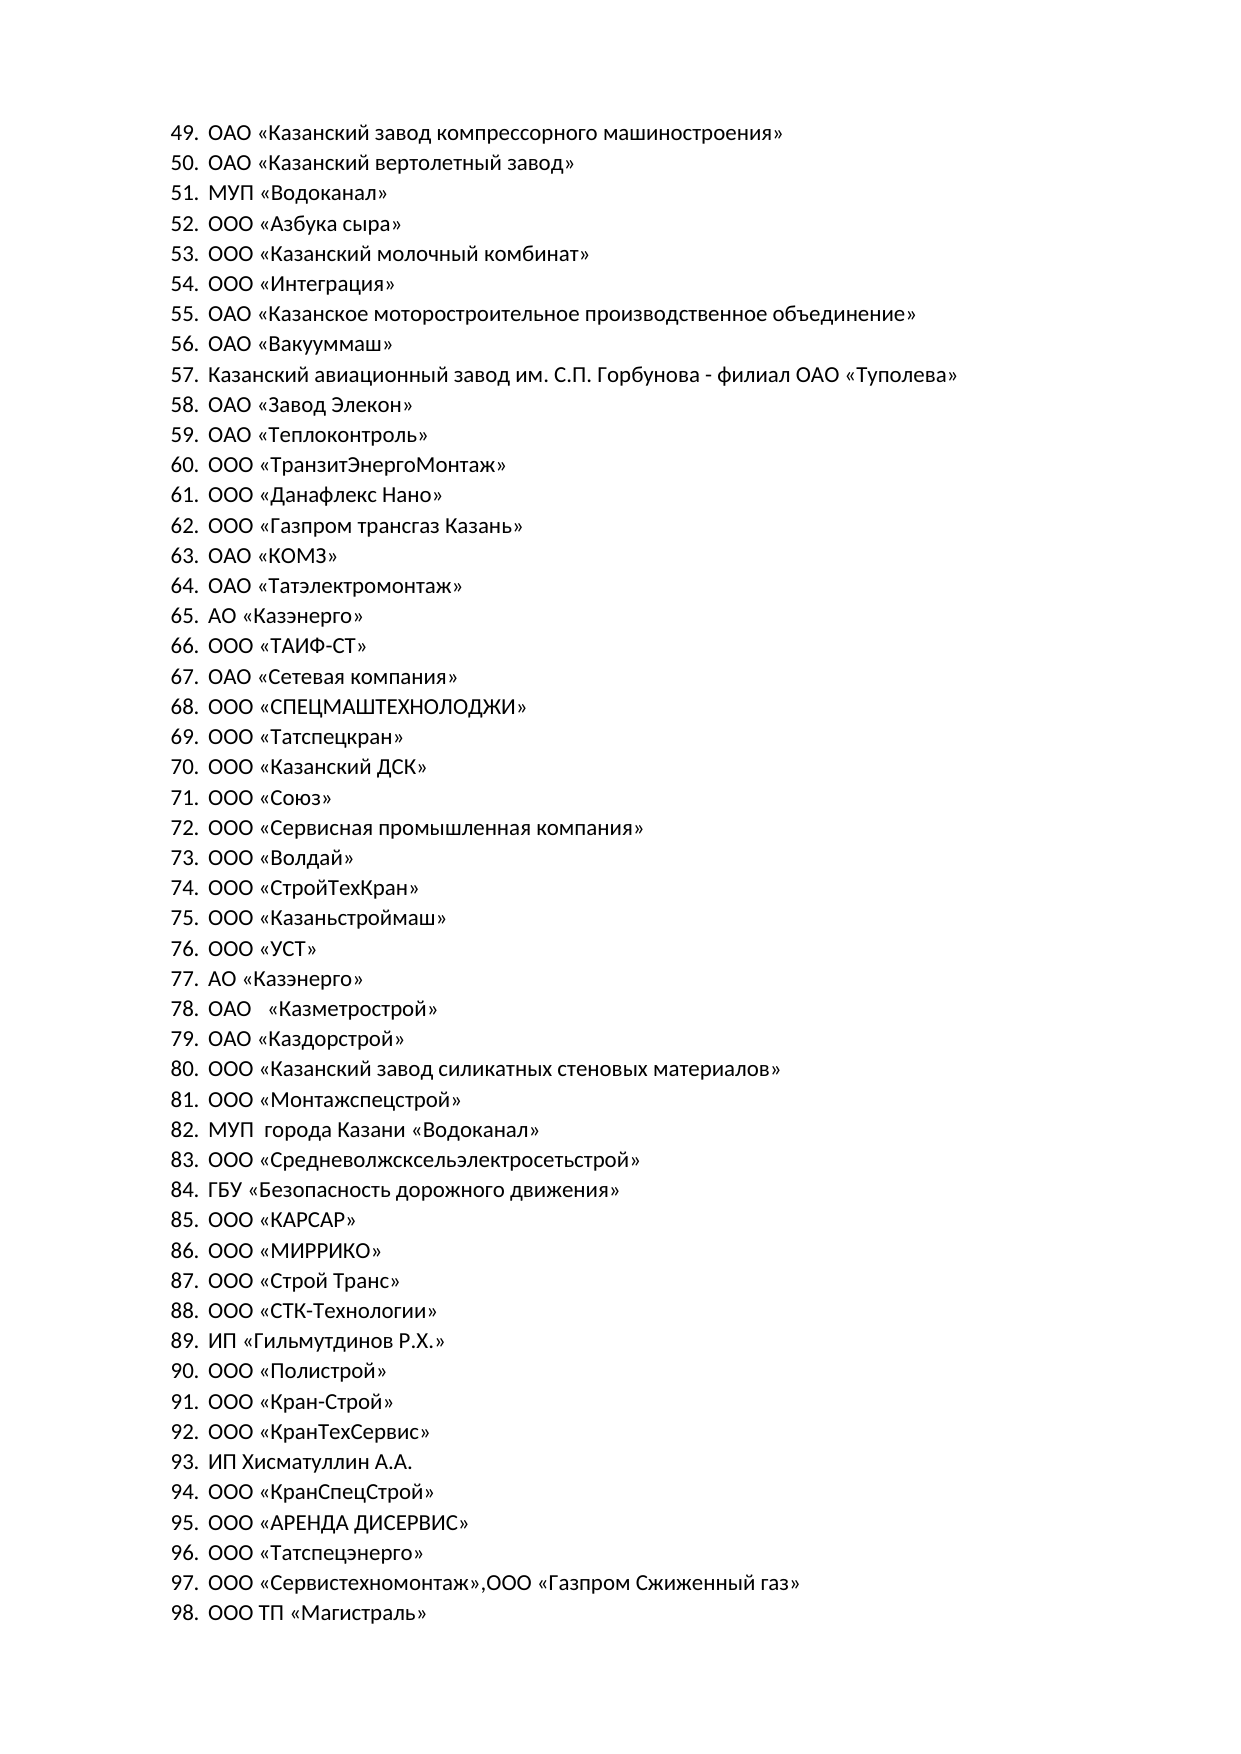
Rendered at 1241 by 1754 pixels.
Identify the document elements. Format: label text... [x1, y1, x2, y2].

list ОАО «Каздорстрой» [170, 1024, 1152, 1052]
list ООО «Данафлекс Нано» [170, 481, 1152, 509]
list ООО «Казаньстроймаш» [170, 903, 1152, 932]
list ООО «СтройТехКран» [170, 873, 1152, 901]
list АО «Казэнерго» [170, 601, 1152, 629]
list МУП «Водоканал» [170, 178, 1152, 207]
list ООО «МИРРИКО» [170, 1236, 1152, 1264]
list ООО «Азбука сыра» [170, 209, 1152, 237]
list АО «Казэнерго» [170, 964, 1152, 992]
list ООО «Средневолжсксельэлектросетьстрой» [170, 1145, 1152, 1173]
list ОАО «Казанский завод компрессорного машиностроения» [170, 118, 1152, 146]
list ИП Хисматуллин А.А. [170, 1447, 1152, 1475]
list ОАО «Вакууммаш» [170, 329, 1152, 358]
list ООО «Казанский ДСК» [170, 752, 1152, 781]
list ОАО «Татэлектромонтаж» [170, 571, 1152, 599]
list ООО «АРЕНДА ДИСЕРВИС» [170, 1508, 1152, 1536]
list ООО «Газпром трансгаз Казань» [170, 511, 1152, 539]
list ИП «Гильмутдинов Р.Х.» [170, 1326, 1152, 1354]
list ООО «Татспецэнерго» [170, 1538, 1152, 1566]
list ООО «КранТехСервис» [170, 1417, 1152, 1445]
list ООО «Союз» [170, 783, 1152, 811]
list ОАО «КОМЗ» [170, 541, 1152, 569]
list ОАО «Теплоконтроль» [170, 420, 1152, 448]
list ООО «ТранзитЭнергоМонтаж» [170, 450, 1152, 478]
list ООО «КранСпецСтрой» [170, 1477, 1152, 1506]
list ООО «Кран-Строй» [170, 1387, 1152, 1415]
list ООО «Казанский завод силикатных стеновых материалов» [170, 1054, 1152, 1083]
list ООО «Казанский молочный комбинат» [170, 239, 1152, 267]
list Казанский авиационный завод им. С.П. Горбунова - филиал ОАО «Туполева» [170, 360, 1152, 388]
list ГБУ «Безопасность дорожного движения» [170, 1175, 1152, 1203]
list ООО «СПЕЦМАШТЕХНОЛОДЖИ» [170, 692, 1152, 720]
list ООО «КАРСАР» [170, 1206, 1152, 1234]
list ООО «УСТ» [170, 934, 1152, 962]
list ООО «Интеграция» [170, 269, 1152, 297]
list ОАО «Казанское моторостроительное производственное объединение» [170, 299, 1152, 327]
list ООО «СТК-Технологии» [170, 1296, 1152, 1324]
list ООО «Сервисная промышленная компания» [170, 813, 1152, 841]
list ОАО «Сетевая компания» [170, 662, 1152, 690]
list ОАО «Казанский вертолетный завод» [170, 148, 1152, 176]
list ОАО «Казметрострой» [170, 994, 1152, 1022]
list ООО «Полистрой» [170, 1357, 1152, 1385]
list ООО ТП «Магистраль» [170, 1598, 1152, 1626]
list ОАО «Завод Элекон» [170, 390, 1152, 418]
list ООО «Сервистехномонтаж»,ООО «Газпром Сжиженный газ» [170, 1568, 1152, 1596]
list ООО «Волдай» [170, 843, 1152, 871]
list ООО «Татспецкран» [170, 722, 1152, 750]
list ООО «Строй Транс» [170, 1266, 1152, 1294]
list МУП города Казани «Водоканал» [170, 1115, 1152, 1143]
list ООО «Монтажспецстрой» [170, 1085, 1152, 1113]
list ООО «ТАИФ-СТ» [170, 632, 1152, 660]
